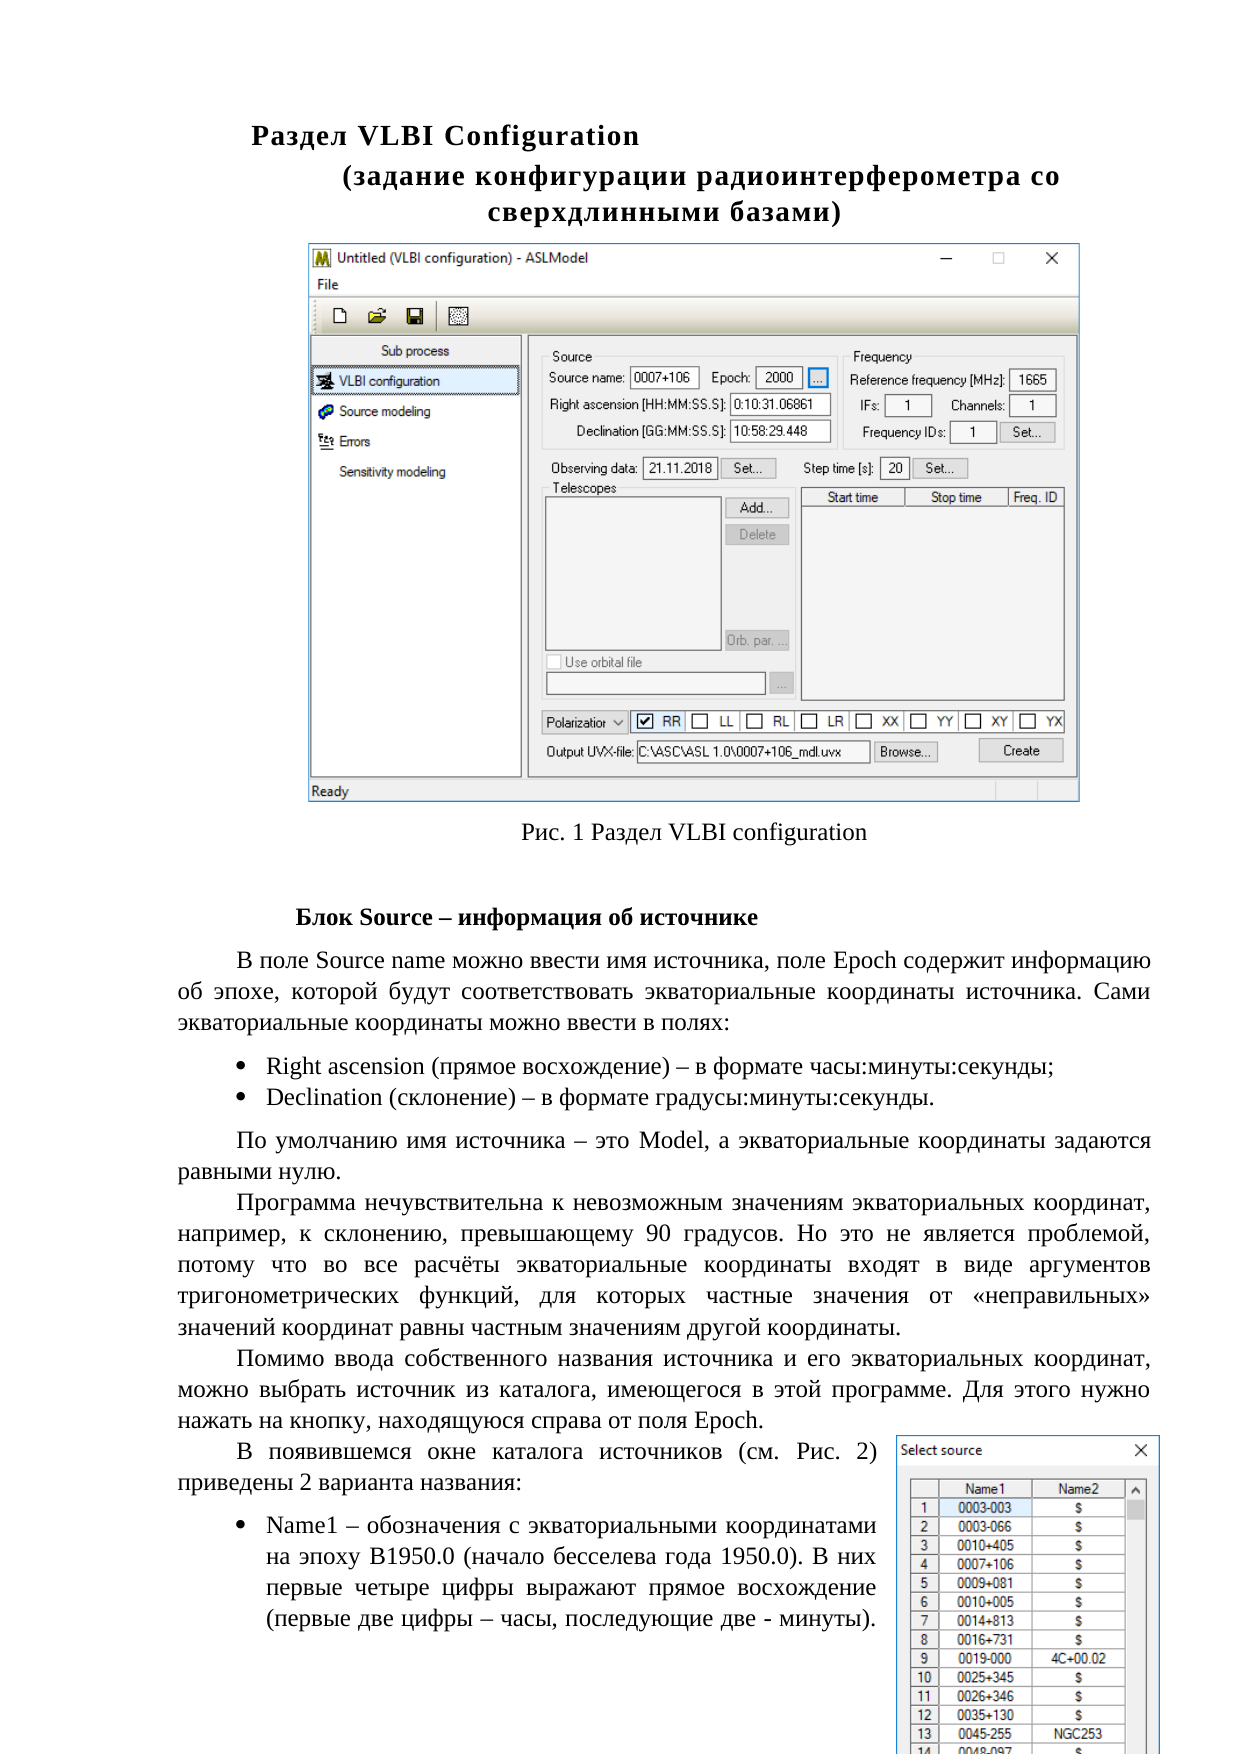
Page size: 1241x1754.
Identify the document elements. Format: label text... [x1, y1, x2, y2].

text В появившемся окне каталога источников (см. Рис. 2) приведены 2 варианта названия: [177, 1436, 896, 1496]
picture [896, 1435, 1160, 1754]
text Рис. 1 Раздел VLBI configuration [177, 817, 1152, 846]
list Declination (склонение) – в формате градусы:минуты:секунды. [236, 1082, 1152, 1111]
text По умолчанию имя источника – это Model, а экваториальные координаты задаются равными нулю. [177, 1125, 1152, 1185]
text В поле Source name можно ввести имя источника, поле Epoch содержит информацию об эпохе, которой будут соответствовать экваториальные координаты источника. Сами экваториальные координаты можно ввести в полях: [177, 945, 1152, 1036]
text Помимо ввода собственного названия источника и его экваториальных координат, можно выбрать источник из каталога, имеющегося в этой программе. Для этого нужно нажать на кнопку, находящуюся справа от поля Epoch. [177, 1343, 1152, 1433]
subtitle Раздел VLBI Configuration [177, 118, 1152, 152]
subtitle Блок Source – информация об источнике [177, 902, 1152, 930]
list Right ascension (прямое восхождение) – в формате часы:минуты:секунды; [236, 1051, 1152, 1079]
text Программа нечувствительна к невозможным значениям экваториальных координат, например, к склонению, превышающему 90 градусов. Но это не является проблемой, потому что во все расчёты экваториальные координаты входят в виде аргументов тригонометрических функций, для которых частные значения от «неправильных» значений координат равны частным значениям другой координаты. [177, 1187, 1152, 1340]
picture [308, 243, 1080, 802]
subtitle (задание конфигурации радиоинтерферометра со сверхдлинными базами) [177, 158, 1152, 228]
